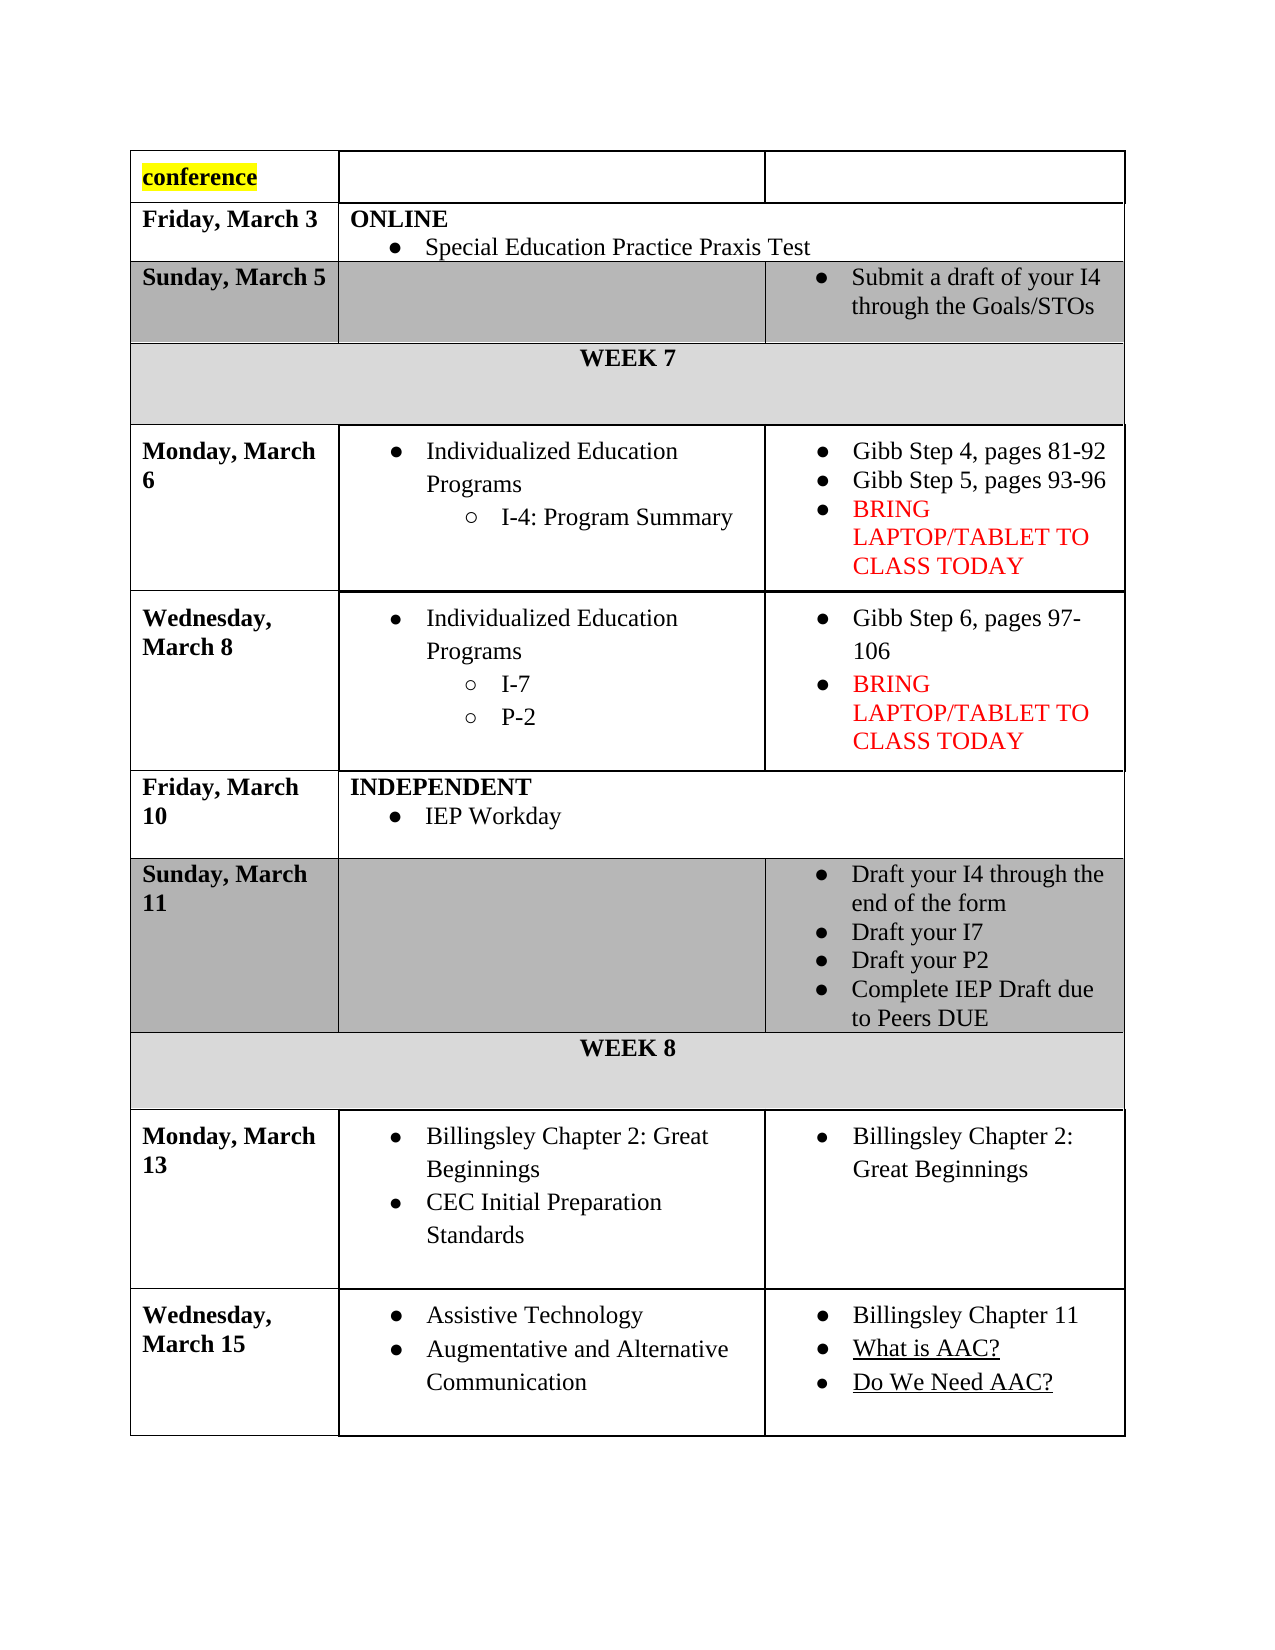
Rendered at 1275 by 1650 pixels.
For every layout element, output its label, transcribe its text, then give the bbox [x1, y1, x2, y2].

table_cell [766, 152, 1124, 202]
table_cell Sunday, March 5 [131, 262, 338, 342]
table_cell Wednesday, March 8 [131, 591, 338, 770]
table_cell Sunday, March 11 [131, 859, 338, 1032]
table_cell Monday, March 6 [131, 425, 338, 590]
table_cell Submit a draft of your I4 through the Goals/STOs [766, 261, 1124, 342]
table_cell Assistive Technology Augmentative and Alternative Communication [340, 1290, 764, 1435]
table_cell Gibb Step 6, pages 97-106 BRING LAPTOP/TABLET TO CLASS TODAY [766, 593, 1124, 770]
table_cell ONLINE Special Education Practice Praxis Test [339, 202, 1124, 261]
table_cell Friday, March 3 [131, 203, 338, 261]
table_cell Billingsley Chapter 2: Great Beginnings CEC Initial Preparation Standards [340, 1111, 764, 1288]
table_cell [340, 152, 764, 202]
table_cell [339, 859, 765, 1032]
table_cell Billingsley Chapter 2: Great Beginnings [766, 1109, 1124, 1288]
table_cell Monday, March 13 [131, 1110, 338, 1288]
table_cell Billingsley Chapter 11 What is AAC? Do We Need AAC? [766, 1290, 1124, 1435]
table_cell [131, 151, 338, 202]
table_cell [339, 262, 765, 342]
table_cell Individualized Education Programs I-4: Program Summary [340, 426, 764, 590]
table_cell WEEK 8 [131, 1032, 1124, 1108]
table_cell Draft your I4 through the end of the form Draft your I7 Draft your P2 Complete IEP Draft due to Peers DUE [766, 858, 1124, 1032]
table_cell INDEPENDENT IEP Workday [339, 770, 1124, 858]
table_cell Individualized Education Programs I-7 P-2 [340, 593, 764, 770]
table_cell Gibb Step 4, pages 81-92 Gibb Step 5, pages 93-96 BRING LAPTOP/TABLET TO CLASS TODAY [766, 424, 1124, 590]
table_cell Friday, March 10 [131, 771, 338, 858]
table_cell WEEK 7 [131, 343, 1124, 424]
table_cell Wednesday, March 15 [131, 1289, 338, 1435]
